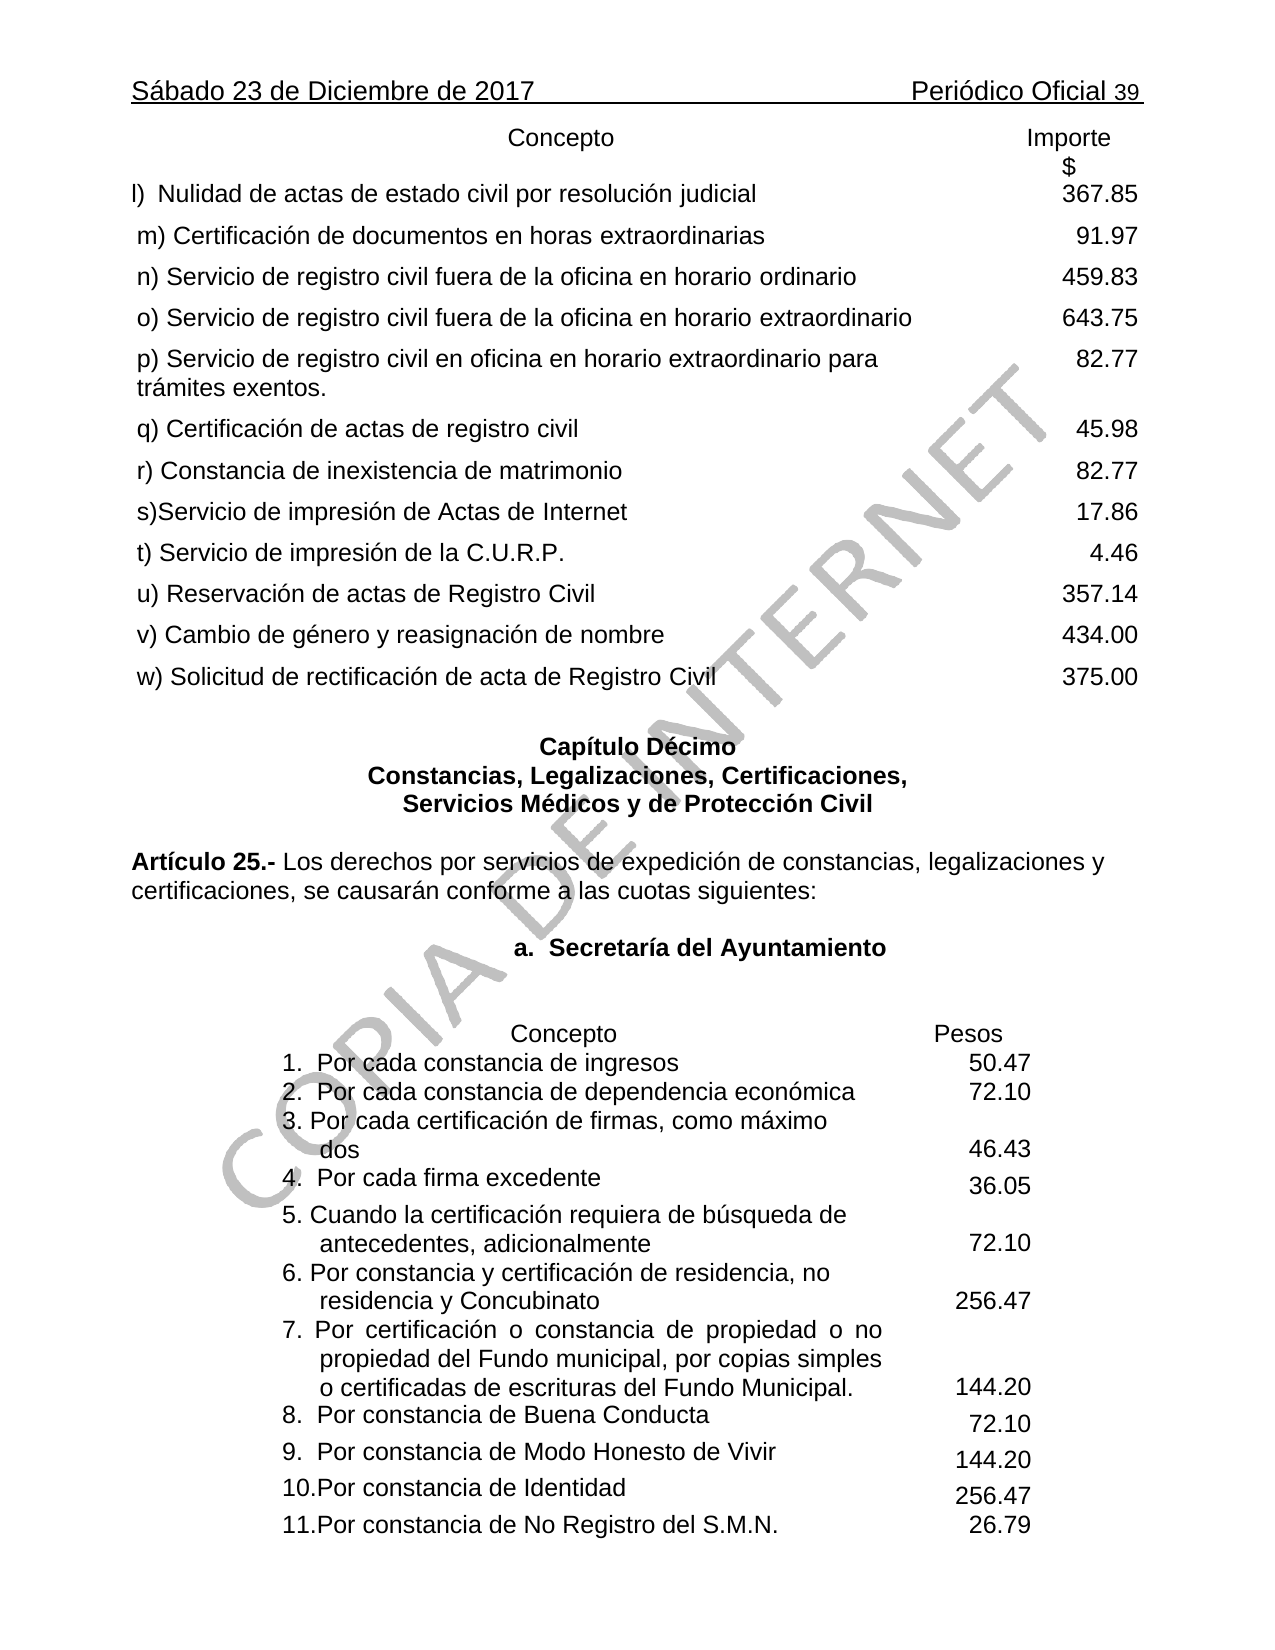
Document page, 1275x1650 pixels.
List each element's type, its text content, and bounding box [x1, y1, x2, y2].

table_cell 72.10 [908, 1077, 1052, 1106]
table_cell 256.47 [908, 1258, 1052, 1315]
table_cell 11.Por constancia de No Registro del S.M.N. [261, 1511, 908, 1539]
table_cell 367.85 91.97 459.83 643.75 82.77 45.98 82.77 17.86 4.46 357.14 434.00 375.00 [1000, 181, 1144, 692]
table_cell 10.Por constancia de Identidad [261, 1474, 908, 1511]
table_header Pesos [908, 1020, 1052, 1048]
text Constancias, Legalizaciones, Certificaciones, Servicios Médicos y de Protección Civil [367, 761, 908, 818]
table_cell 36.05 [908, 1164, 1052, 1200]
picture [222, 904, 1047, 1208]
table_cell 3. Por cada certificación de firmas, como máximo dos [261, 1106, 908, 1164]
table_cell 72.10 [908, 1200, 1052, 1258]
table_cell 26.79 [908, 1511, 1052, 1539]
table_cell 50.47 [908, 1049, 1052, 1077]
table_cell 8. Por constancia de Buena Conducta [261, 1401, 908, 1438]
table_cell 4. Por cada firma excedente [261, 1164, 908, 1200]
table_cell 5. Cuando la certificación requiera de búsqueda de antecedentes, adicionalmente [261, 1200, 908, 1258]
table_header Importe $ [1000, 104, 1144, 181]
subtitle Capítulo Décimo [367, 732, 908, 761]
table_header Concepto [131, 104, 1000, 181]
subtitle Secretaría del Ayuntamiento [244, 933, 1156, 962]
table_cell 6. Por constancia y certificación de residencia, no residencia y Concubinato [261, 1258, 908, 1315]
table_cell Nulidad de actas de estado civil por resolución judicial Certificación de documentos en horas extraordinarias Servicio de registro civil fuera de la oficina en horario ordinario Servicio de registro civil fuera de la oficina en horario extraordinario Servicio de registro civil en oficina en horario extraordinario para trámites exentos. Certificación de actas de registro civil Constancia de inexistencia de matrimonio s)Servicio de impresión de Actas de Internet Servicio de impresión de la C.U.R.P. Reservación de actas de Registro Civil Cambio de género y reasignación de nombre Solicitud de rectificación de acta de Registro Civil [131, 181, 1000, 692]
picture [222, 692, 1047, 847]
table_cell 1. Por cada constancia de ingresos [261, 1049, 908, 1077]
table_header Concepto [261, 1020, 908, 1048]
table_cell 46.43 [908, 1106, 1052, 1164]
table_cell 72.10 [908, 1401, 1052, 1438]
table_cell 2. Por cada constancia de dependencia económica [261, 1077, 908, 1106]
table_cell 256.47 [908, 1474, 1052, 1511]
table_cell 7. Por certificación o constancia de propiedad o no propiedad del Fundo municipal, por copias simples o certificadas de escrituras del Fundo Municipal. [261, 1315, 908, 1401]
table_cell 9. Por constancia de Modo Honesto de Vivir [261, 1438, 908, 1474]
text Artículo 25.- Los derechos por servicios de expedición de constancias, legalizaciones y certificaciones, se causarán conforme a las cuotas siguientes: [131, 847, 1156, 904]
table_cell 144.20 [908, 1438, 1052, 1474]
table_cell 144.20 [908, 1315, 1052, 1401]
